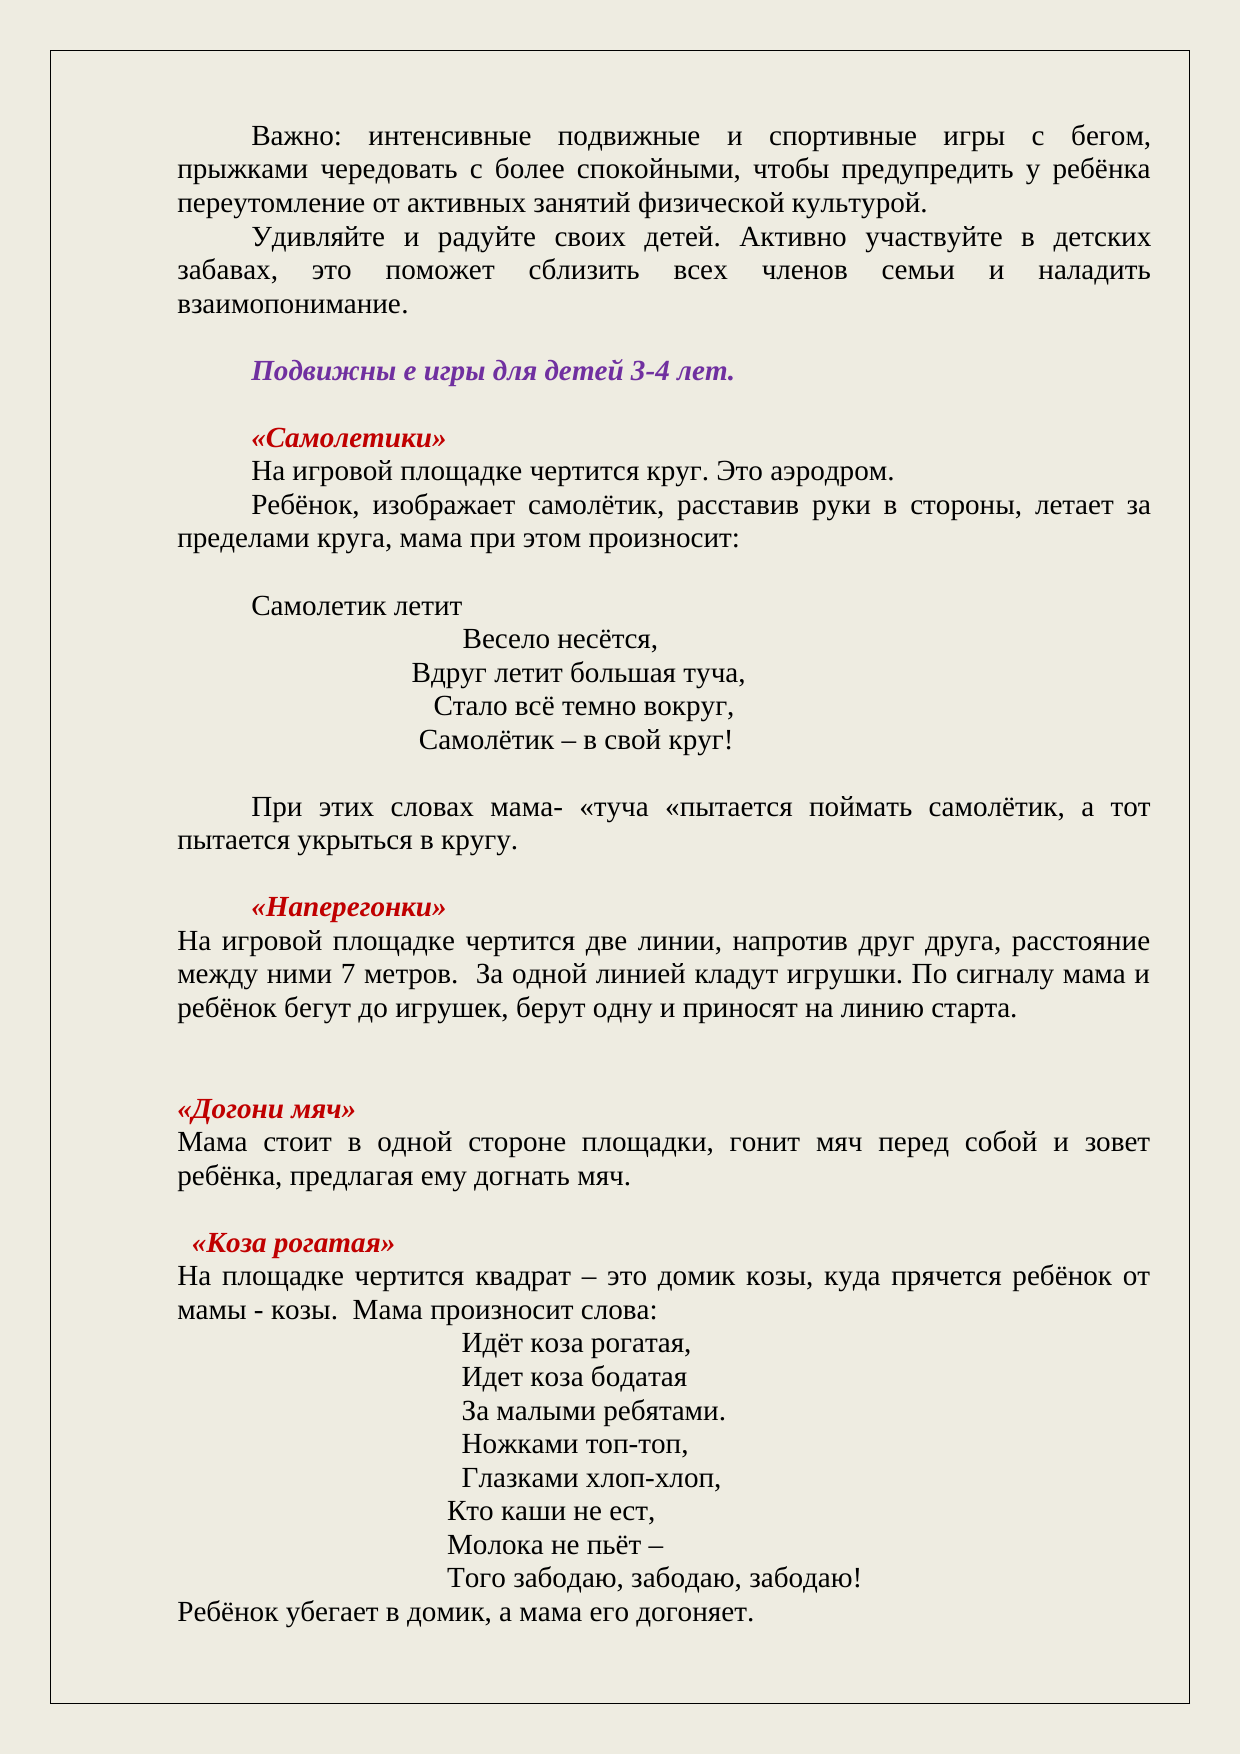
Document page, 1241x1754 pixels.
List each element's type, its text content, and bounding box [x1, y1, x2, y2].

text Вдруг летит большая туча, [177, 655, 1152, 688]
text Ребёнок, изображает самолётик, расставив руки в стороны, летает за пределами круга, мама при этом произносит: [177, 487, 1152, 554]
text Идёт коза рогатая, [177, 1326, 1152, 1359]
text На игровой площадке чертится две линии, напротив друг друга, расстояние между ними 7 метров. За одной линией кладут игрушки. По сигналу мама и ребёнок бегут до игрушек, берут одну и приносят на линию старта. [177, 923, 1152, 1024]
text «Коза рогатая» [177, 1225, 1152, 1258]
text На площадке чертится квадрат – это домик козы, куда прячется ребёнок от мамы - козы. Мама произносит слова: [177, 1258, 1152, 1326]
text Весело несётся, [177, 621, 1152, 655]
text Важно: интенсивные подвижные и спортивные игры с бегом, прыжками чередовать с более спокойными, чтобы предупредить у ребёнка переутомление от активных занятий физической культурой. [177, 118, 1152, 219]
text Идет коза бодатая [177, 1359, 1152, 1393]
text Глазками хлоп-хлоп, [177, 1460, 1152, 1493]
text За малыми ребятами. [177, 1393, 1152, 1426]
text «Наперегонки» [177, 889, 1152, 923]
text Ребёнок убегает в домик, а мама его догоняет. [177, 1594, 1152, 1627]
text Молока не пьёт – [177, 1527, 1152, 1560]
text Самолетик летит [177, 588, 1152, 621]
text «Самолетики» [177, 420, 1152, 453]
text Удивляйте и радуйте своих детей. Активно участвуйте в детских забавах, это поможет сблизить всех членов семьи и наладить взаимопонимание. [177, 219, 1152, 319]
text «Догони мяч» [177, 1091, 1152, 1124]
text При этих словах мама- «туча «пытается поймать самолётик, а тот пытается укрыться в кругу. [177, 789, 1152, 856]
text Стало всё темно вокруг, [177, 688, 1152, 722]
text Мама стоит в одной стороне площадки, гонит мяч перед собой и зовет ребёнка, предлагая ему догнать мяч. [177, 1124, 1152, 1191]
text На игровой площадке чертится круг. Это аэродром. [177, 453, 1152, 487]
text Того забодаю, забодаю, забодаю! [177, 1560, 1152, 1594]
text Самолётик – в свой круг! [177, 722, 1152, 755]
text Подвижны е игры для детей 3-4 лет. [177, 353, 1152, 386]
text Ножками топ-топ, [177, 1426, 1152, 1460]
text Кто каши не ест, [177, 1493, 1152, 1527]
